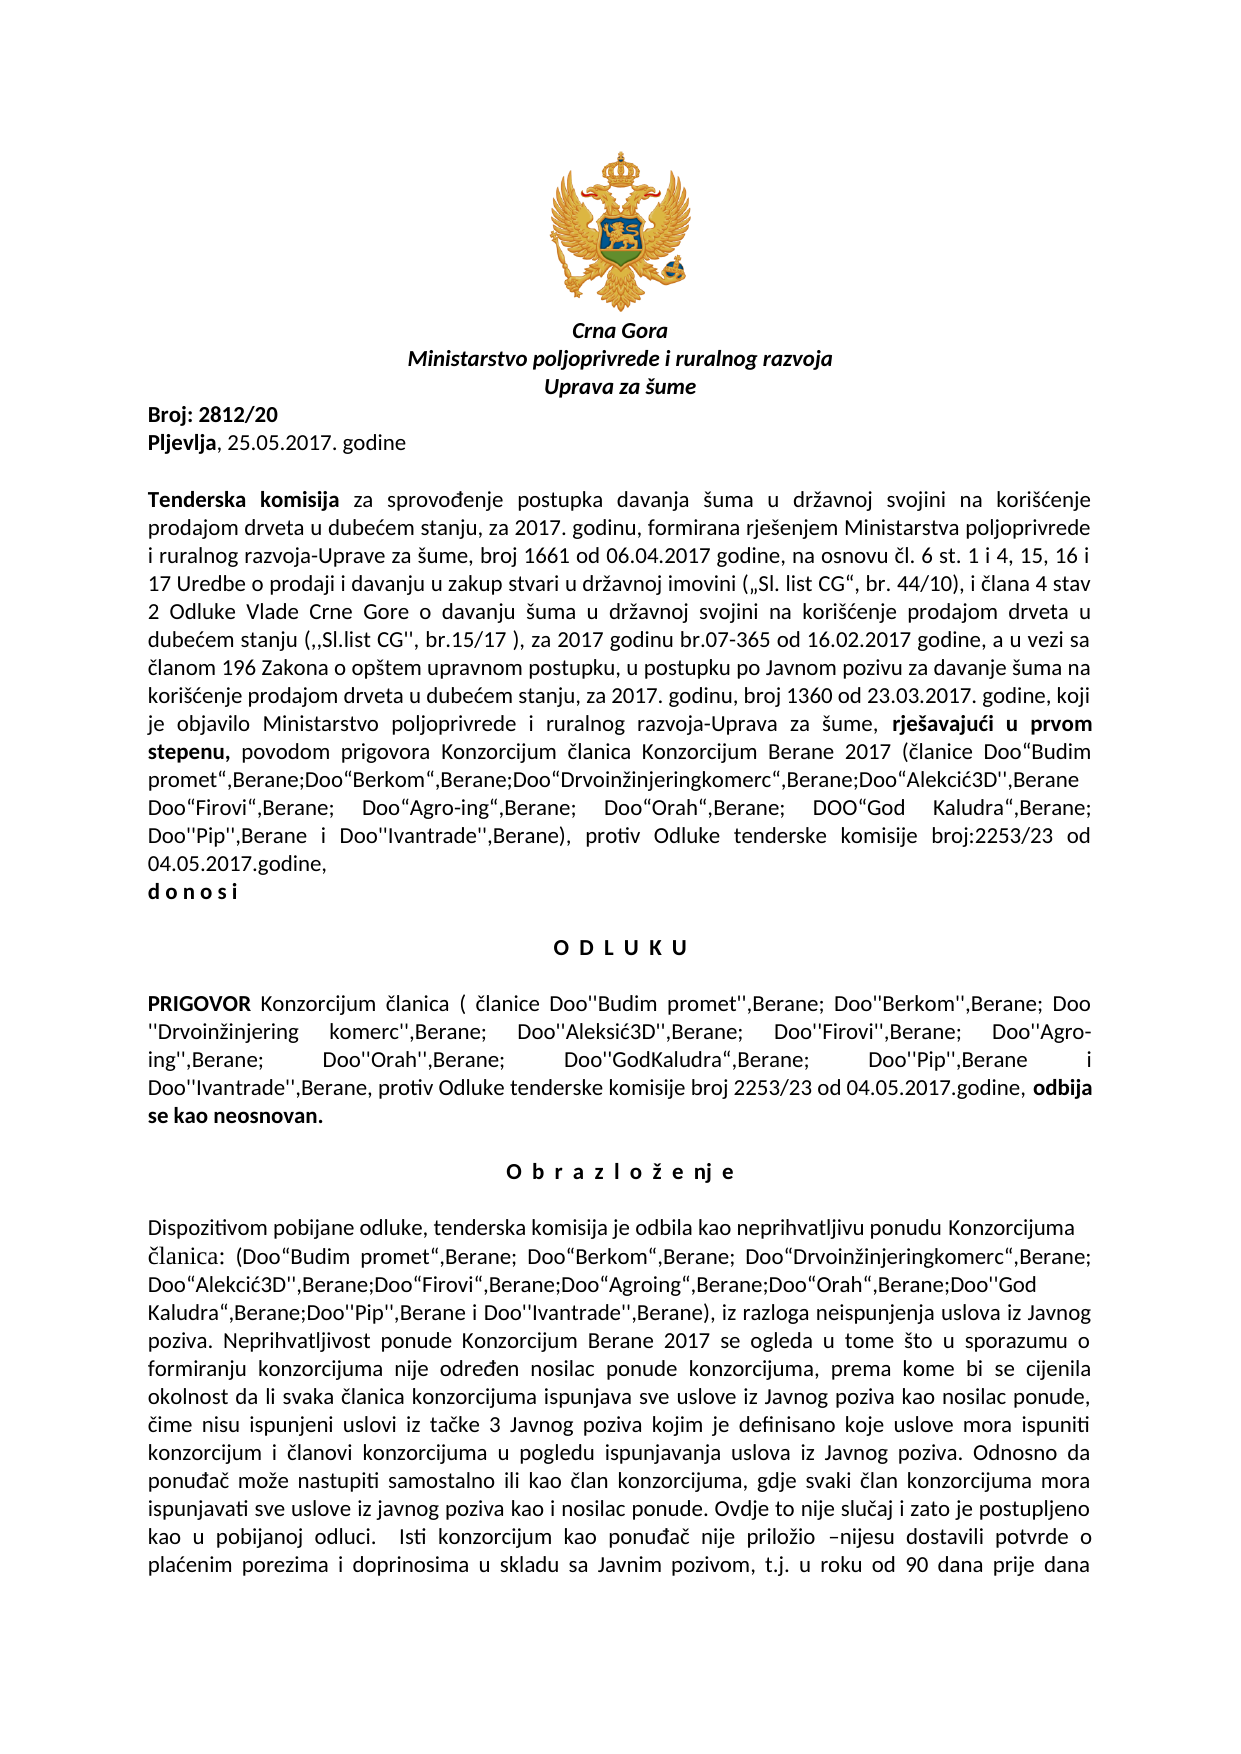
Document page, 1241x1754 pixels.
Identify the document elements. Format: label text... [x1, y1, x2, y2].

text d o n o s i [148, 877, 1093, 905]
text Pljevlja, 25.05.2017. godine [148, 428, 1093, 456]
text Dispozitivom pobijane odluke, tenderska komisija je odbila kao neprihvatljivu ponudu Konzorcijuma [148, 1213, 1093, 1241]
text Broj: 2812/20 [148, 400, 1093, 428]
text Crna Gora [148, 316, 1093, 344]
text Ministarstvo poljoprivrede i ruralnog razvoja [148, 344, 1093, 372]
text O D L U K U [148, 933, 1093, 961]
text PRIGOVOR Konzorcijum članica ( članice Doo''Budim promet'',Berane; Doo''Berkom'',Berane; Doo ''Drvoinžinjering komerc'',Berane; Doo''Aleksić3D'',Berane; Doo''Firovi'',Berane; Doo''Agro-ing'',Berane; Doo''Orah'',Berane; Doo''GodKaludra“,Berane; Doo''Pip'',Berane i Doo''Ivantrade'',Berane, protiv Odluke tenderske komisije broj 2253/23 od 04.05.2017.godine, odbija se kao neosnovan. [148, 989, 1093, 1129]
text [148, 1241, 1093, 1578]
text Uprava za šume [148, 372, 1093, 400]
picture [545, 147, 695, 316]
text O b r a z l o ž e nj e [148, 1157, 1093, 1185]
text Tenderska komisija za sprovođenje postupka davanja šuma u državnoj svojini na korišćenje prodajom drveta u dubećem stanju, za 2017. godinu, formirana rješenjem Ministarstva poljoprivrede i ruralnog razvoja-Uprave za šume, broj 1661 od 06.04.2017 godine, na osnovu čl. 6 st. 1 i 4, 15, 16 i 17 Uredbe o prodaji i davanju u zakup stvari u državnoj imovini („Sl. list CG“, br. 44/10), i člana 4 stav 2 Odluke Vlade Crne Gore o davanju šuma u državnoj svojini na korišćenje prodajom drveta u dubećem stanju (,,Sl.list CG'', br.15/17 ), za 2017 godinu br.07-365 od 16.02.2017 godine, a u vezi sa članom 196 Zakona o opštem upravnom postupku, u postupku po Javnom pozivu za davanje šuma na korišćenje prodajom drveta u dubećem stanju, za 2017. godinu, broj 1360 od 23.03.2017. godine, koji je objavilo Ministarstvo poljoprivrede i ruralnog razvoja-Uprava za šume, rješavajući u prvom stepenu, povodom prigovora Konzorcijum članica Konzorcijum Berane 2017 (članice Doo“Budim promet“,Berane;Doo“Berkom“,Berane;Doo“Drvoinžinjeringkomerc“,Berane;Doo“Alekcić3D'',BeraneDoo“Firovi“,Berane; Doo“Agro-ing“,Berane; Doo“Orah“,Berane; DOO“God Kaludra“,Berane; Doo''Pip'',Berane i Doo''Ivantrade'',Berane), protiv Odluke tenderske komisije broj:2253/23 od 04.05.2017.godine, [148, 485, 1093, 877]
